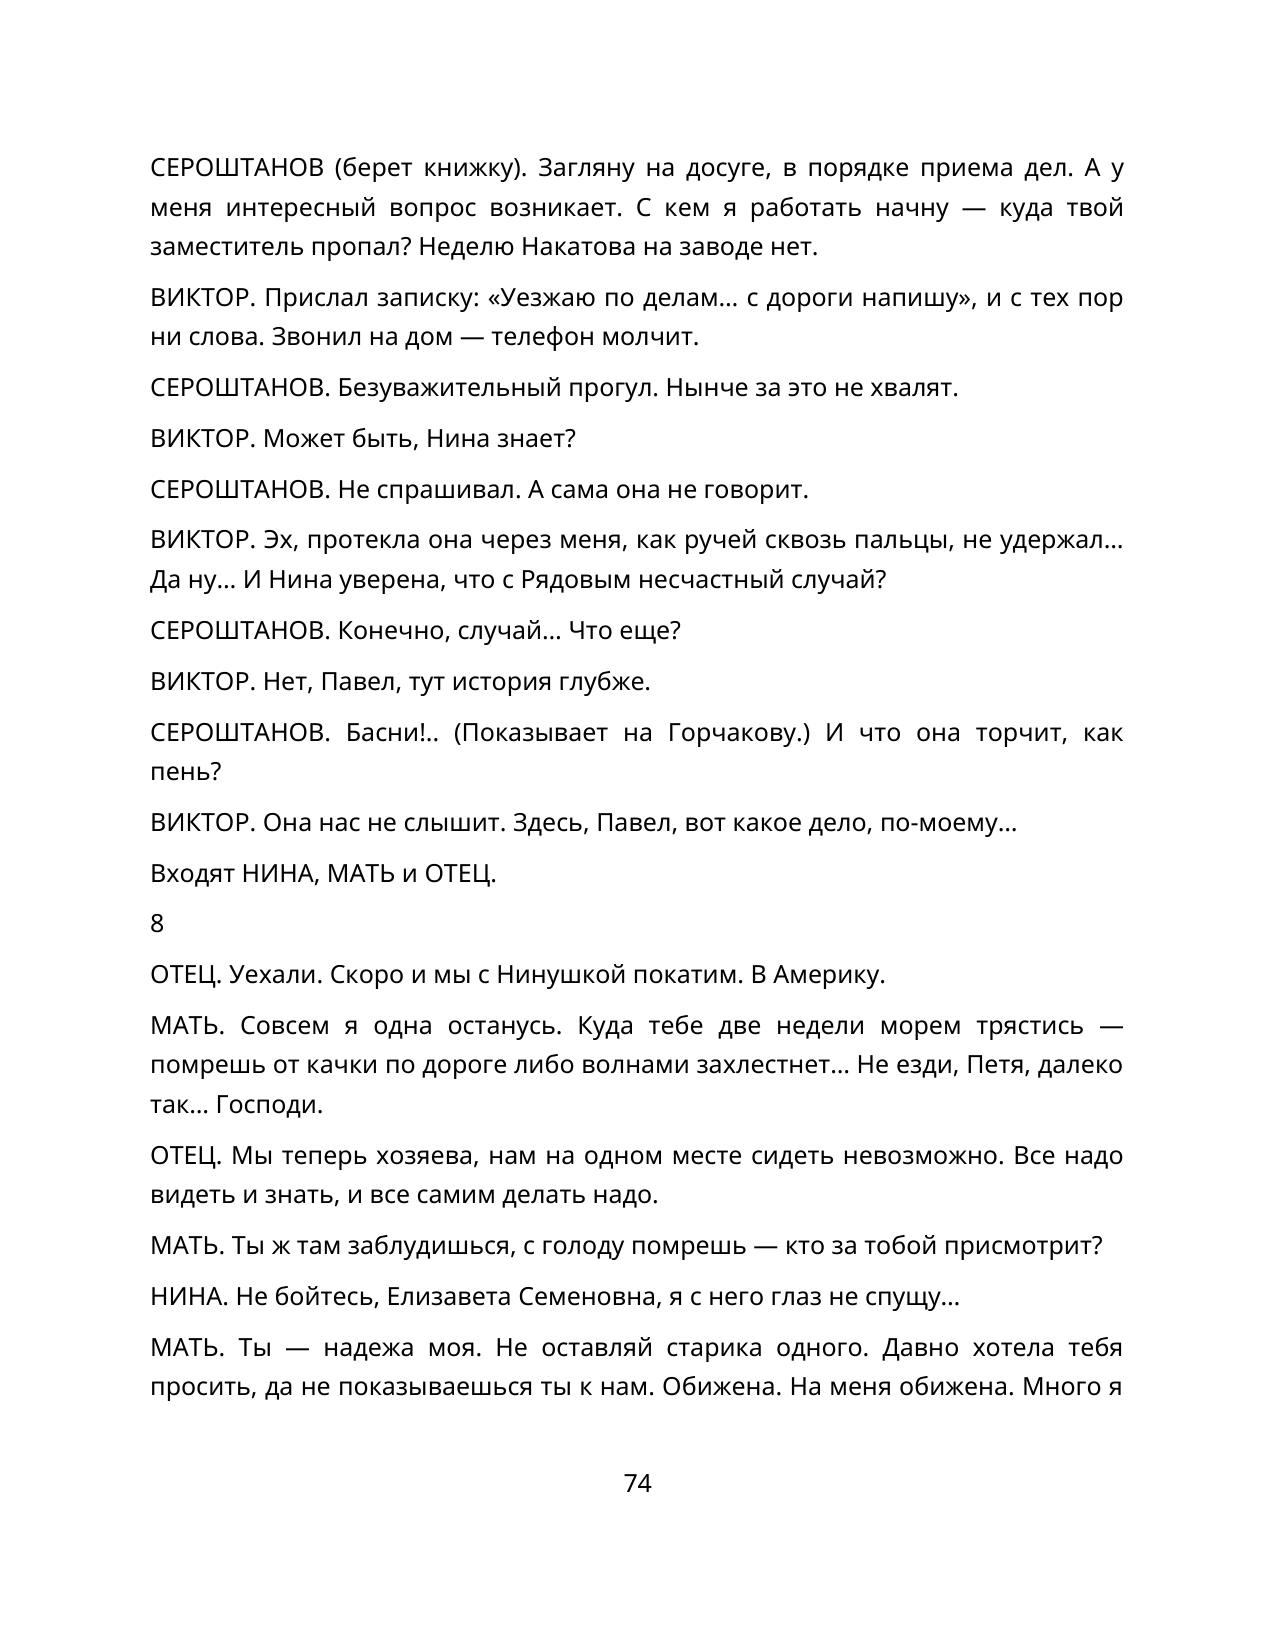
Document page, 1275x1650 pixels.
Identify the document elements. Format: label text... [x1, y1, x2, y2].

text СЕРОШТАНОВ. Безуважительный прогул. Нынче за это не хвалят. [150, 369, 1125, 403]
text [150, 1329, 1125, 1402]
text ВИКТОР. Может быть, Нина знает? [150, 420, 1125, 454]
text ОТЕЦ. Уехали. Скоро и мы с Нинушкой покатим. В Америку. [150, 957, 1125, 991]
text СЕРОШТАНОВ. Не спрашивал. А сама она не говорит. [150, 471, 1125, 505]
text 8 [150, 906, 1125, 940]
text ВИКТОР. Эх, протекла она через меня, как ручей сквозь пальцы, не удержал… Да ну… И Нина уверена, что с Рядовым несчастный случай? [150, 522, 1125, 595]
text МАТЬ. Совсем я одна останусь. Куда тебе две недели морем трястись — помрешь от качки по дороге либо волнами захлестнет… Не езди, Петя, далеко так… Господи. [150, 1008, 1125, 1120]
text ВИКТОР. Она нас не слышит. Здесь, Павел, вот какое дело, по-моему… [150, 804, 1125, 838]
text СЕРОШТАНОВ. Конечно, случай… Что еще? [150, 612, 1125, 646]
text Входят НИНА, МАТЬ и ОТЕЦ. [150, 855, 1125, 889]
text ВИКТОР. Нет, Павел, тут история глубже. [150, 663, 1125, 697]
text ВИКТОР. Прислал записку: «Уезжаю по делам… с дороги напишу», и с тех пор ни слова. Звонил на дом — телефон молчит. [150, 279, 1125, 352]
text ОТЕЦ. Мы теперь хозяева, нам на одном месте сидеть невозможно. Все надо видеть и знать, и все самим делать надо. [150, 1137, 1125, 1211]
text СЕРОШТАНОВ (берет книжку). Загляну на досуге, в порядке приема дел. А у меня интересный вопрос возникает. С кем я работать начну — куда твой заместитель пропал? Неделю Накатова на заводе нет. [150, 150, 1125, 262]
text СЕРОШТАНОВ. Басни!.. (Показывает на Горчакову.) И что она торчит, как пень? [150, 714, 1125, 787]
text МАТЬ. Ты ж там заблудишься, с голоду помрешь — кто за тобой присмотрит? [150, 1227, 1125, 1261]
text НИНА. Не бойтесь, Елизавета Семеновна, я с него глаз не спущу… [150, 1278, 1125, 1312]
